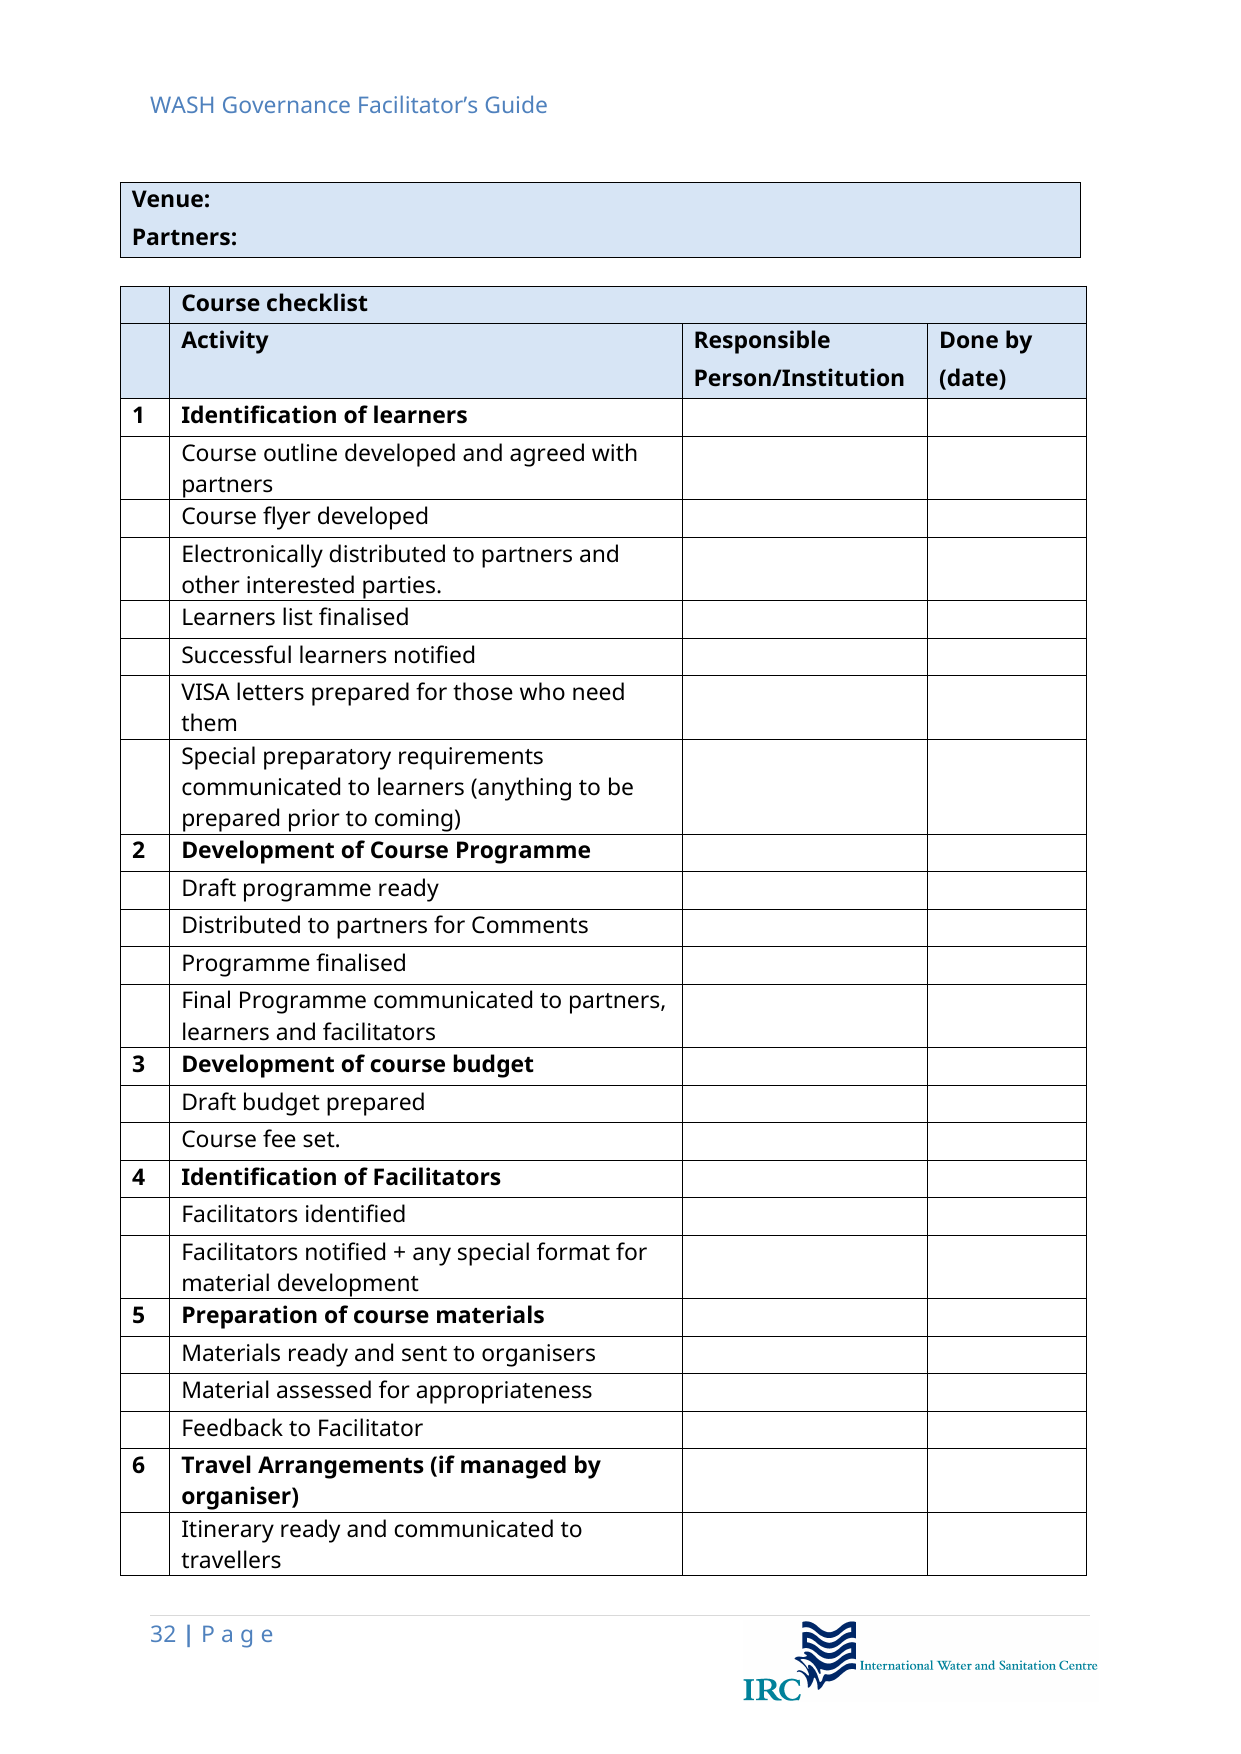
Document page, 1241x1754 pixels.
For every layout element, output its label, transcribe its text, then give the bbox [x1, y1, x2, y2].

table_cell Preparation of course materials [170, 1299, 682, 1336]
table_cell [683, 437, 927, 499]
table_cell [928, 1086, 1086, 1122]
table_cell [683, 985, 927, 1047]
table_cell Distributed to partners for Comments [170, 910, 682, 946]
table_cell [683, 1198, 927, 1234]
table_cell [928, 1123, 1086, 1159]
table_cell [928, 740, 1086, 833]
table_cell [121, 1123, 169, 1159]
table_cell Course flyer developed [170, 500, 682, 537]
table_cell [121, 910, 169, 946]
table_cell [683, 835, 927, 871]
table_cell [683, 1449, 927, 1512]
table_cell Learners list finalised [170, 601, 682, 638]
table_cell [928, 639, 1086, 675]
table_cell [683, 538, 927, 600]
table_cell [121, 500, 169, 537]
table_cell [121, 1236, 169, 1298]
picture [742, 1620, 1099, 1702]
table_cell Successful learners notified [170, 639, 682, 675]
table_cell [928, 437, 1086, 499]
table_cell [928, 1299, 1086, 1336]
table_header Course checklist [170, 287, 1086, 323]
table_cell [121, 1086, 169, 1122]
table_cell [683, 1086, 927, 1122]
table_cell [928, 538, 1086, 600]
table_cell [683, 676, 927, 739]
table_cell [121, 538, 169, 600]
table_cell [683, 1048, 927, 1084]
table_cell Identification of Facilitators [170, 1161, 682, 1197]
table_cell [928, 1337, 1086, 1373]
table_cell [928, 835, 1086, 871]
table_cell [121, 985, 169, 1047]
table_cell [928, 1449, 1086, 1512]
table_cell [683, 1161, 927, 1197]
table_cell [683, 399, 927, 436]
table_cell [683, 1337, 927, 1373]
table_cell [928, 910, 1086, 946]
table_cell 4 [121, 1161, 169, 1197]
table_cell [121, 1198, 169, 1234]
table_cell Travel Arrangements (if managed by organiser) [170, 1449, 682, 1512]
table_cell Identification of learners [170, 399, 682, 436]
table_cell [683, 1374, 927, 1411]
table_cell [121, 639, 169, 675]
table_cell [683, 500, 927, 537]
table_cell 2 [121, 835, 169, 871]
table_cell [928, 601, 1086, 638]
table_cell Facilitators identified [170, 1198, 682, 1234]
table_cell Course fee set. [170, 1123, 682, 1159]
table_cell [121, 601, 169, 638]
table_cell [928, 1412, 1086, 1448]
table_cell [121, 324, 169, 398]
table_cell Development of course budget [170, 1048, 682, 1084]
table_cell [683, 1236, 927, 1298]
table_cell Facilitators notified + any special format for material development [170, 1236, 682, 1298]
table_cell Materials ready and sent to organisers [170, 1337, 682, 1373]
table_cell [121, 437, 169, 499]
table_cell [121, 1513, 169, 1575]
table_cell [683, 740, 927, 833]
table_cell Responsible Person/Institution [683, 324, 927, 398]
table_cell [683, 872, 927, 908]
table_cell 3 [121, 1048, 169, 1084]
table_cell [683, 947, 927, 983]
table_cell [683, 1299, 927, 1336]
table_cell [928, 1048, 1086, 1084]
table_cell [683, 910, 927, 946]
table_cell Electronically distributed to partners and other interested parties. [170, 538, 682, 600]
table_cell [683, 1123, 927, 1159]
table_cell [928, 399, 1086, 436]
table_cell Programme finalised [170, 947, 682, 983]
table_cell Final Programme communicated to partners, learners and facilitators [170, 985, 682, 1047]
table_cell [121, 947, 169, 983]
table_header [121, 183, 1080, 257]
table_cell Done by (date) [928, 324, 1086, 398]
table_cell Draft programme ready [170, 872, 682, 908]
table_cell Feedback to Facilitator [170, 1412, 682, 1448]
table_cell Activity [170, 324, 682, 398]
table_cell [683, 601, 927, 638]
table_cell [928, 500, 1086, 537]
table_cell [121, 1374, 169, 1411]
table_header [121, 287, 169, 323]
table_cell 6 [121, 1449, 169, 1512]
table_cell [121, 1337, 169, 1373]
table_cell Special preparatory requirements communicated to learners (anything to be prepared prior to coming) [170, 740, 682, 833]
table_cell [928, 947, 1086, 983]
table_cell Course outline developed and agreed with partners [170, 437, 682, 499]
table_cell [928, 676, 1086, 739]
table_cell [121, 1412, 169, 1448]
table_cell Material assessed for appropriateness [170, 1374, 682, 1411]
table_cell Development of Course Programme [170, 835, 682, 871]
table_cell [683, 1513, 927, 1575]
table_cell [121, 740, 169, 833]
table_cell Draft budget prepared [170, 1086, 682, 1122]
table_cell [928, 1161, 1086, 1197]
table_cell 5 [121, 1299, 169, 1336]
table_cell [928, 1198, 1086, 1234]
table_cell [928, 1513, 1086, 1575]
table_cell [928, 872, 1086, 908]
table_cell Itinerary ready and communicated to travellers [170, 1513, 682, 1575]
table_cell [928, 1236, 1086, 1298]
table_cell [121, 676, 169, 739]
table_cell [121, 872, 169, 908]
table_cell [928, 985, 1086, 1047]
table_cell VISA letters prepared for those who need them [170, 676, 682, 739]
table_cell 1 [121, 399, 169, 436]
table_cell [683, 1412, 927, 1448]
table_cell [683, 639, 927, 675]
table_cell [928, 1374, 1086, 1411]
